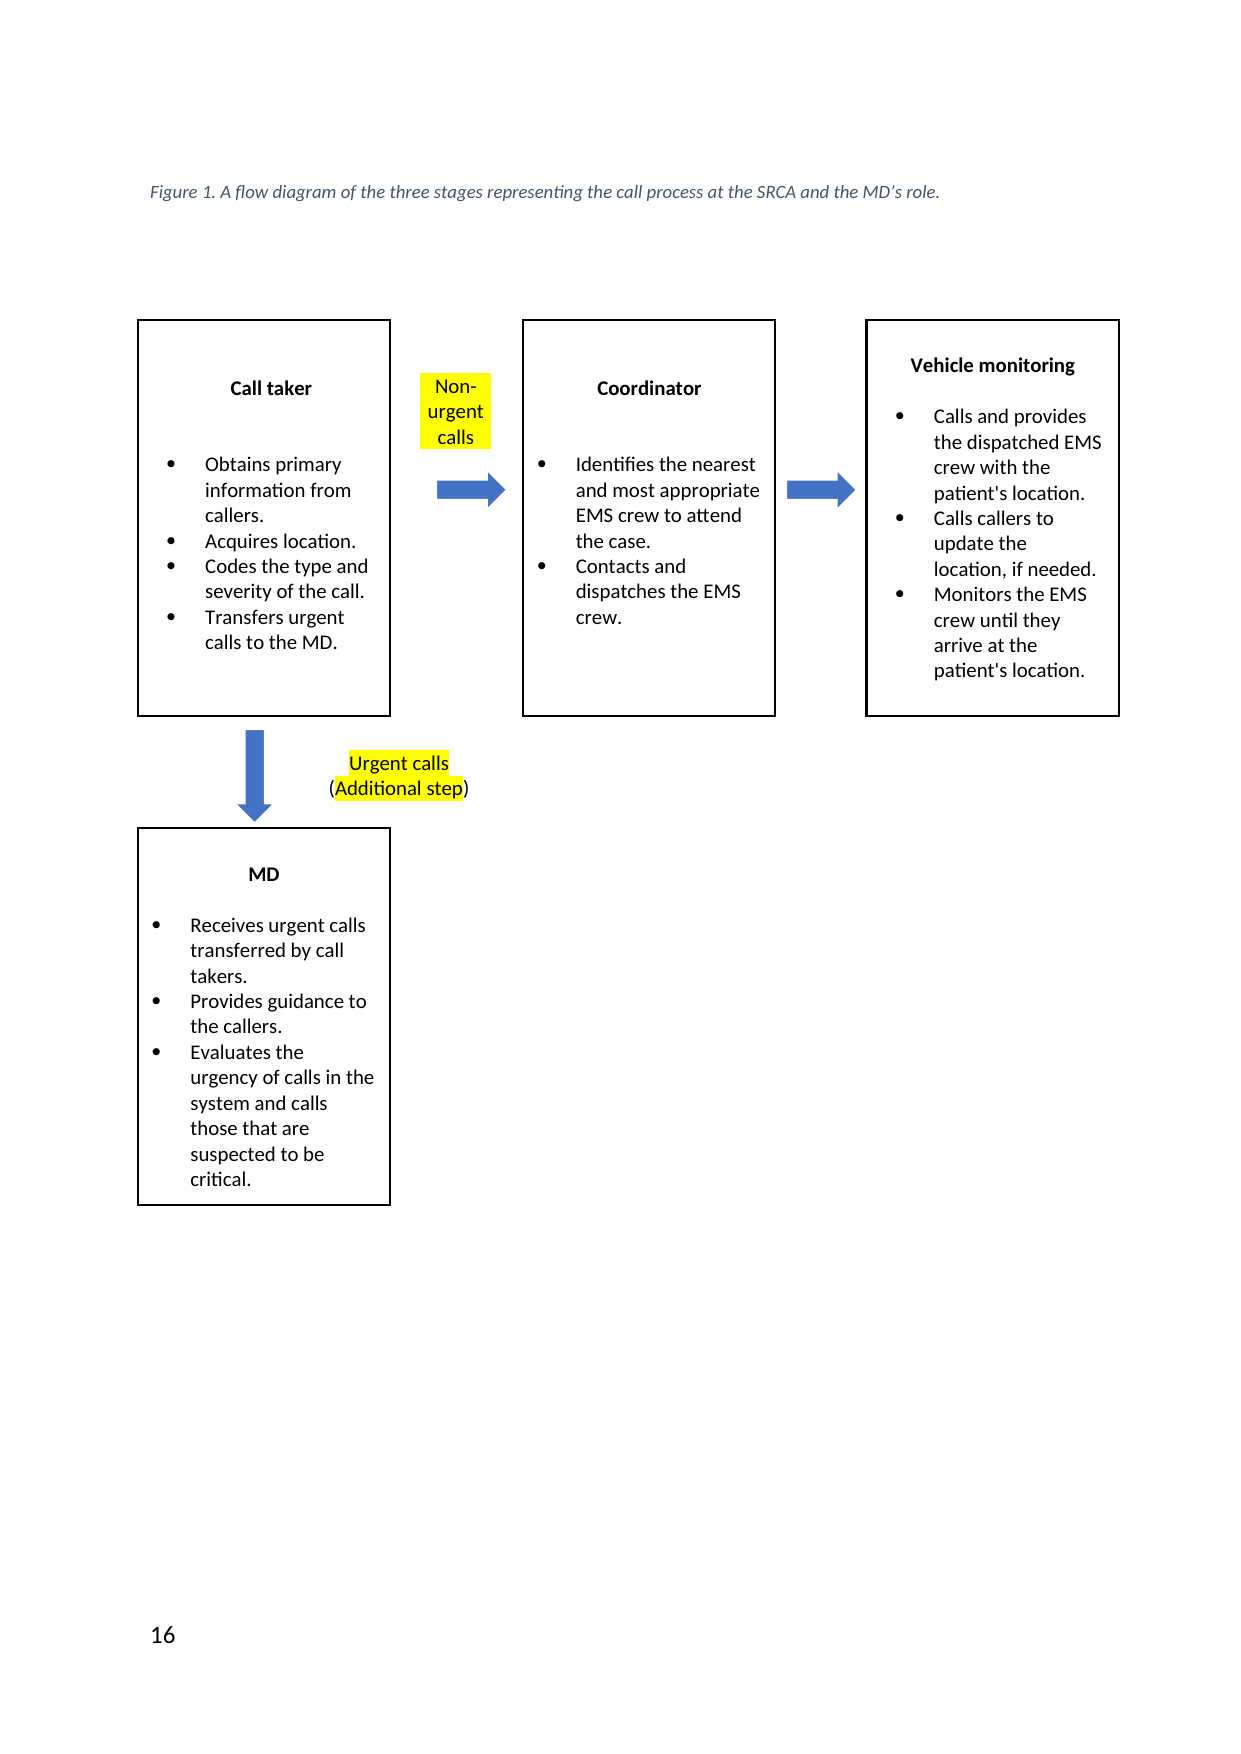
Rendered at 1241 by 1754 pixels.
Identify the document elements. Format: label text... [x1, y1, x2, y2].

text Figure 1. A flow diagram of the three stages representing the call process at the SRCA and the MD’s role. [150, 181, 1090, 203]
